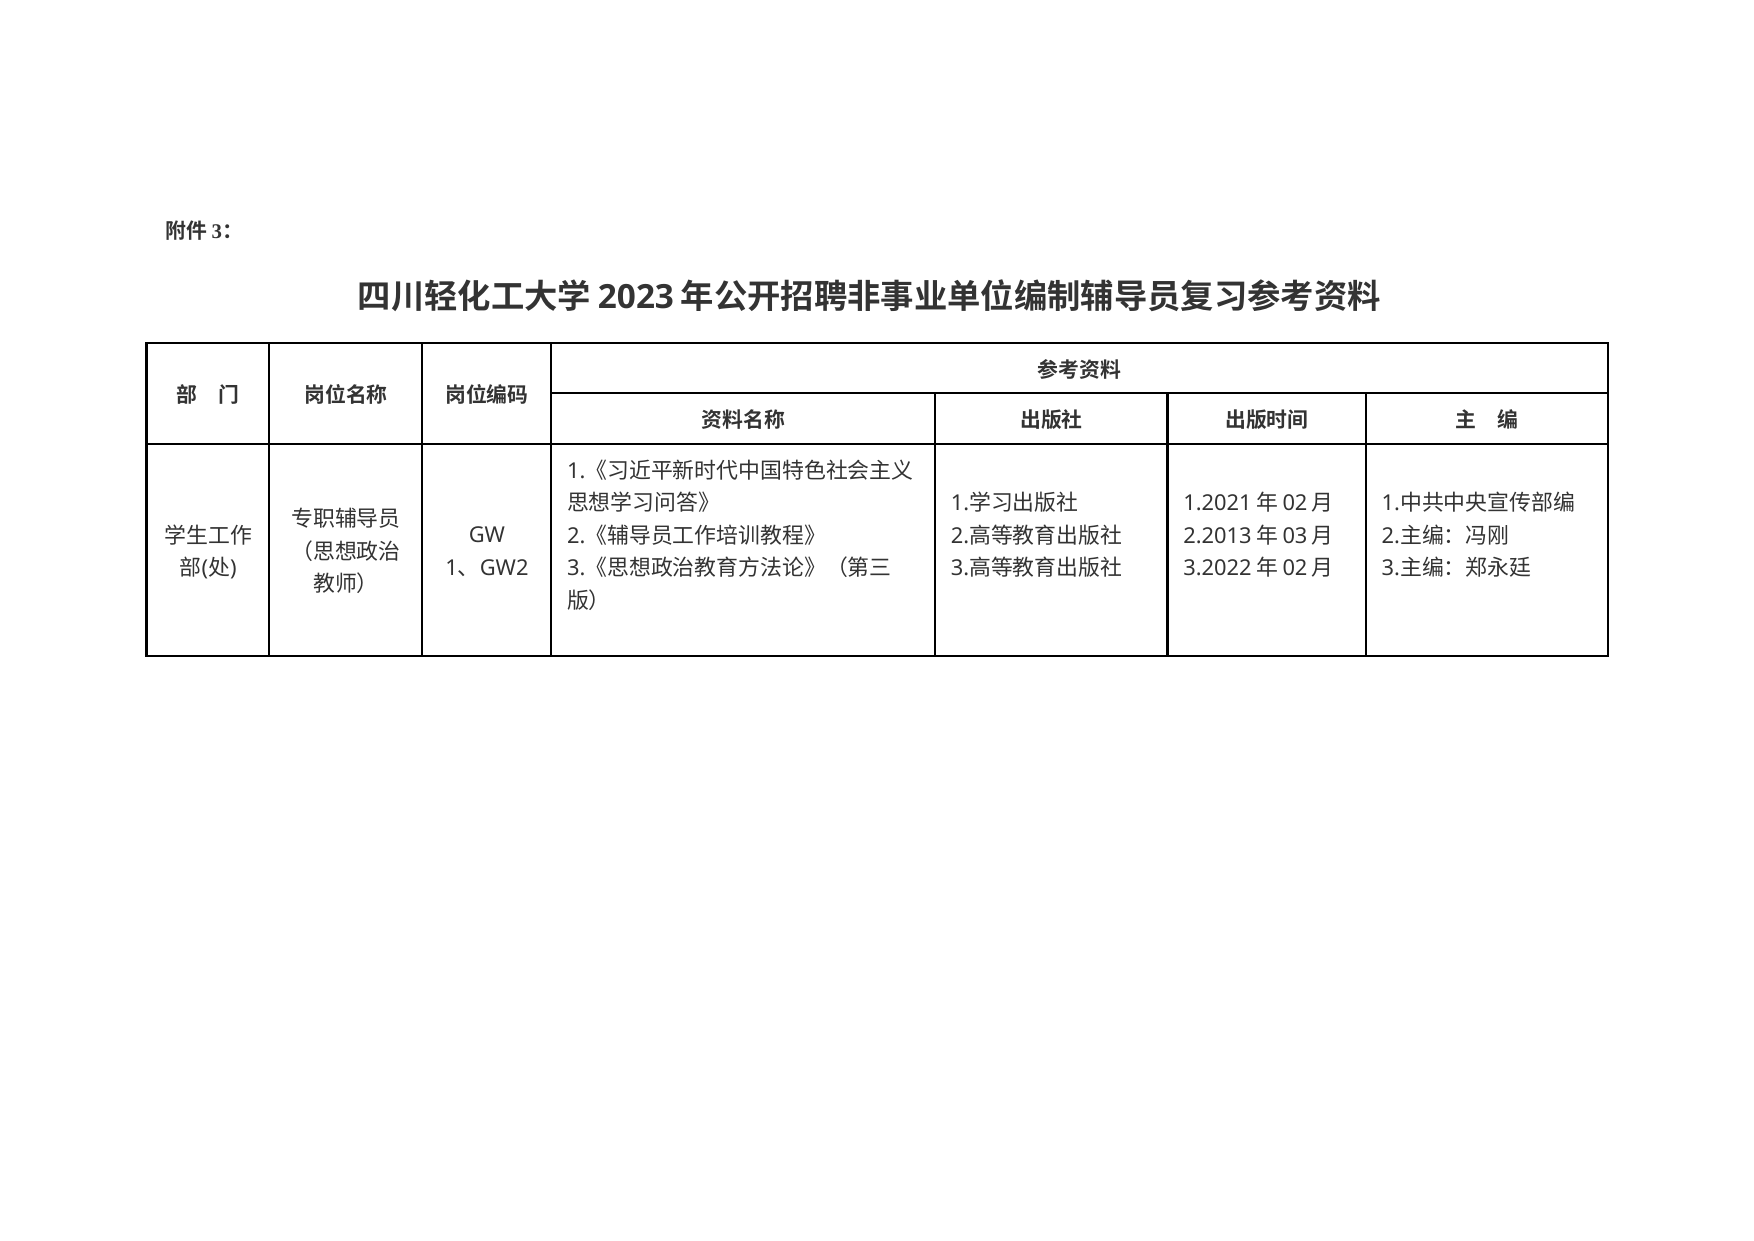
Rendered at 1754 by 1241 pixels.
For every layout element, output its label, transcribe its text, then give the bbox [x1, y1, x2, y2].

text 附件3： [166, 213, 1588, 246]
table_cell 1.中共中央宣传部编 2.主编：冯刚 3.主编：郑永廷 [1367, 445, 1607, 655]
table_cell 出版时间 [1169, 394, 1365, 442]
table_cell 专职辅导员（思想政治教师） [270, 445, 421, 655]
table_cell 资料名称 [552, 394, 934, 442]
table_cell 学生工作部(处) [148, 445, 268, 655]
table_header 岗位编码 [423, 344, 550, 442]
table_header 部 门 [148, 344, 268, 442]
table_cell 1.学习出版社 2.高等教育出版社 3.高等教育出版社 [936, 445, 1166, 655]
table_cell 出版社 [936, 394, 1166, 442]
table_cell GW1、GW2 [423, 445, 550, 655]
text 四川轻化工大学2023年公开招聘非事业单位编制辅导员复习参考资料 [150, 261, 1588, 326]
table_cell 主 编 [1367, 394, 1607, 442]
table_header 参考资料 [552, 344, 1607, 392]
table_cell 1.《习近平新时代中国特色社会主义思想学习问答》 2.《辅导员工作培训教程》 3.《思想政治教育方法论》（第三版） [552, 445, 934, 655]
table_cell 1.2021年02月 2.2013年03月 3.2022年02月 [1169, 445, 1365, 655]
table_header 岗位名称 [270, 344, 421, 442]
